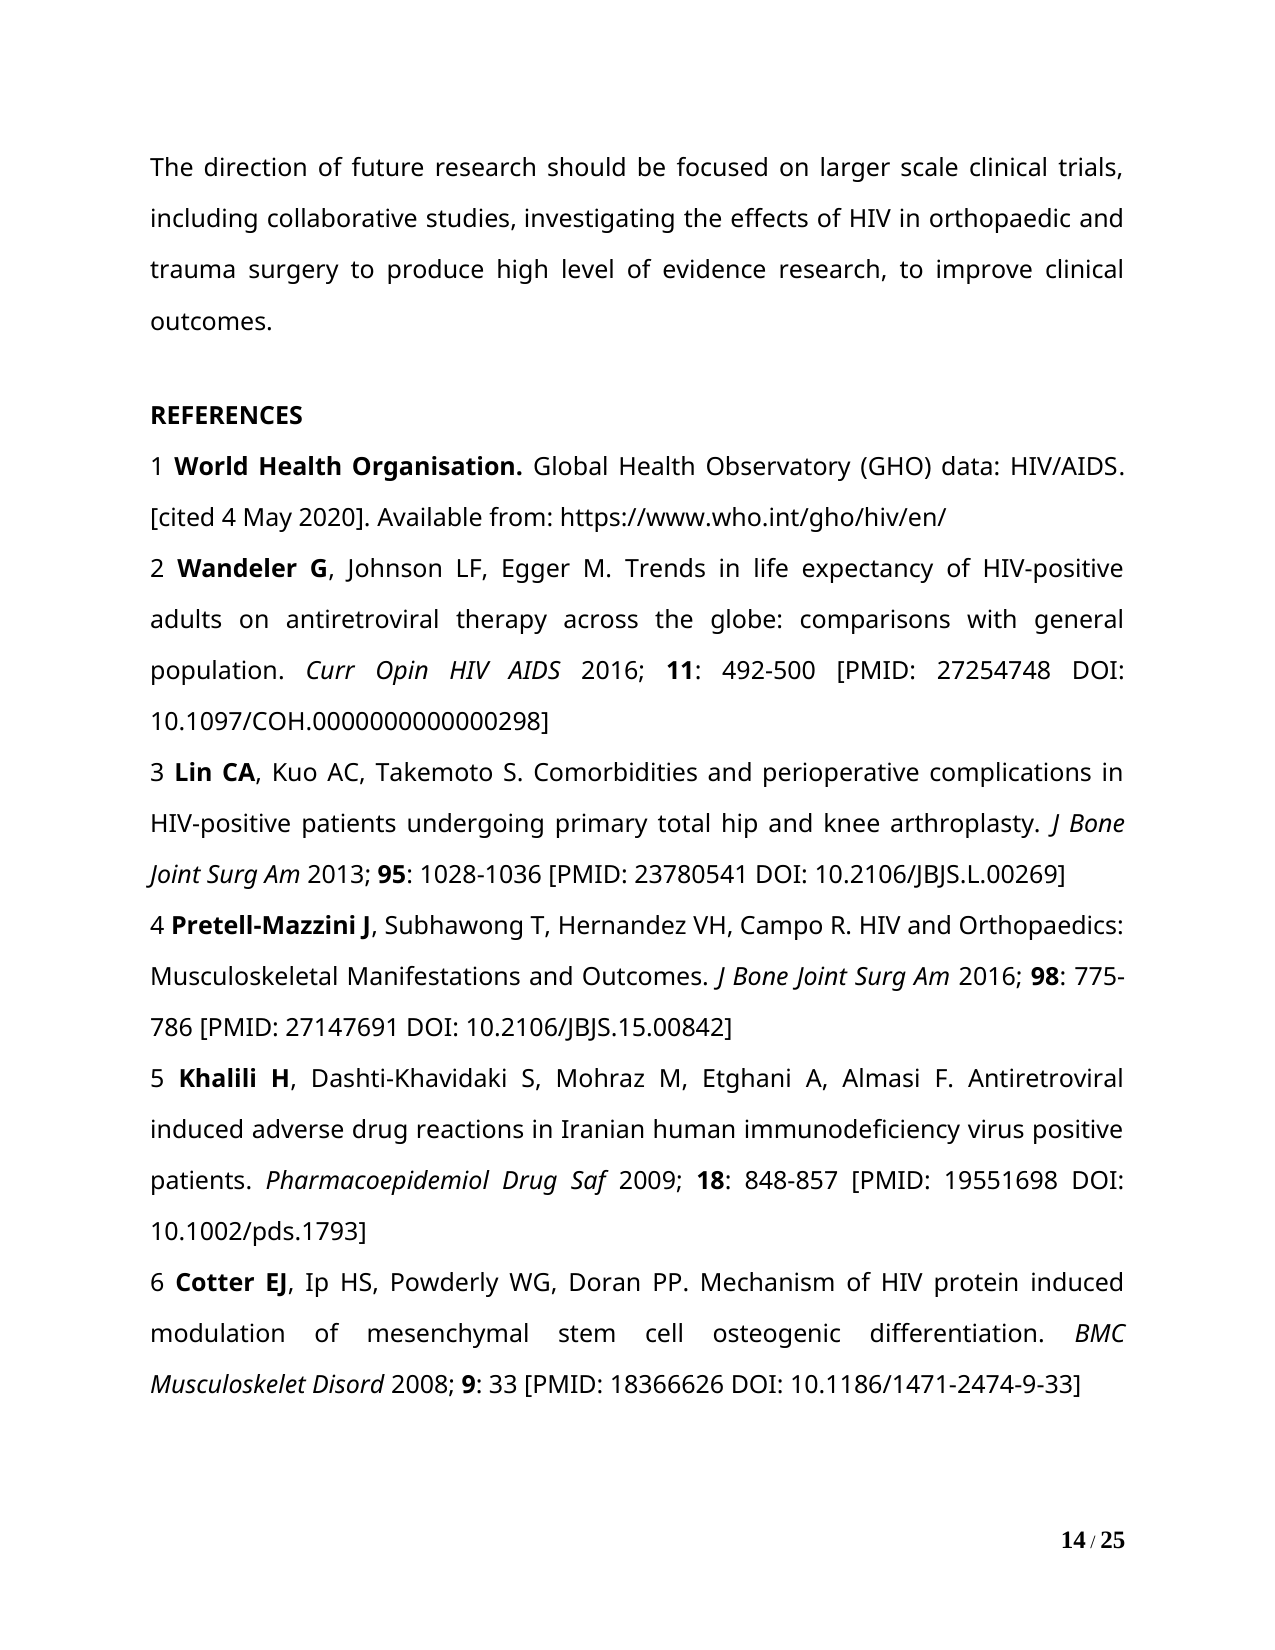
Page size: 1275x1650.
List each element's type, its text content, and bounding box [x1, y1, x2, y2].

text 1 World Health Organisation. Global Health Observatory (GHO) data: HIV/AIDS. [cited 4 May 2020]. Available from: https://www.who.int/gho/hiv/en/ [150, 448, 1125, 533]
text 2 Wandeler G, Johnson LF, Egger M. Trends in life expectancy of HIV-positive adults on antiretroviral therapy across the globe: comparisons with general population. Curr Opin HIV AIDS 2016; 11: 492-500 [PMID: 27254748 DOI: 10.1097/COH.0000000000000298] [150, 550, 1125, 738]
text REFERENCES [150, 397, 1125, 431]
text 6 Cotter EJ, Ip HS, Powderly WG, Doran PP. Mechanism of HIV protein induced modulation of mesenchymal stem cell osteogenic differentiation. BMC Musculoskelet Disord 2008; 9: 33 [PMID: 18366626 DOI: 10.1186/1471-2474-9-33] [150, 1265, 1125, 1401]
text 5 Khalili H, Dashti-Khavidaki S, Mohraz M, Etghani A, Almasi F. Antiretroviral induced adverse drug reactions in Iranian human immunodeficiency virus positive patients. Pharmacoepidemiol Drug Saf 2009; 18: 848-857 [PMID: 19551698 DOI: 10.1002/pds.1793] [150, 1061, 1125, 1248]
text 3 Lin CA, Kuo AC, Takemoto S. Comorbidities and perioperative complications in HIV-positive patients undergoing primary total hip and knee arthroplasty. J Bone Joint Surg Am 2013; 95: 1028-1036 [PMID: 23780541 DOI: 10.2106/JBJS.L.00269] [150, 754, 1125, 891]
text The direction of future research should be focused on larger scale clinical trials, including collaborative studies, investigating the effects of HIV in orthopaedic and trauma surgery to produce high level of evidence research, to improve clinical outcomes. [150, 150, 1125, 337]
text 4 Pretell-Mazzini J, Subhawong T, Hernandez VH, Campo R. HIV and Orthopaedics: Musculoskeletal Manifestations and Outcomes. J Bone Joint Surg Am 2016; 98: 775-786 [PMID: 27147691 DOI: 10.2106/JBJS.15.00842] [150, 908, 1125, 1044]
